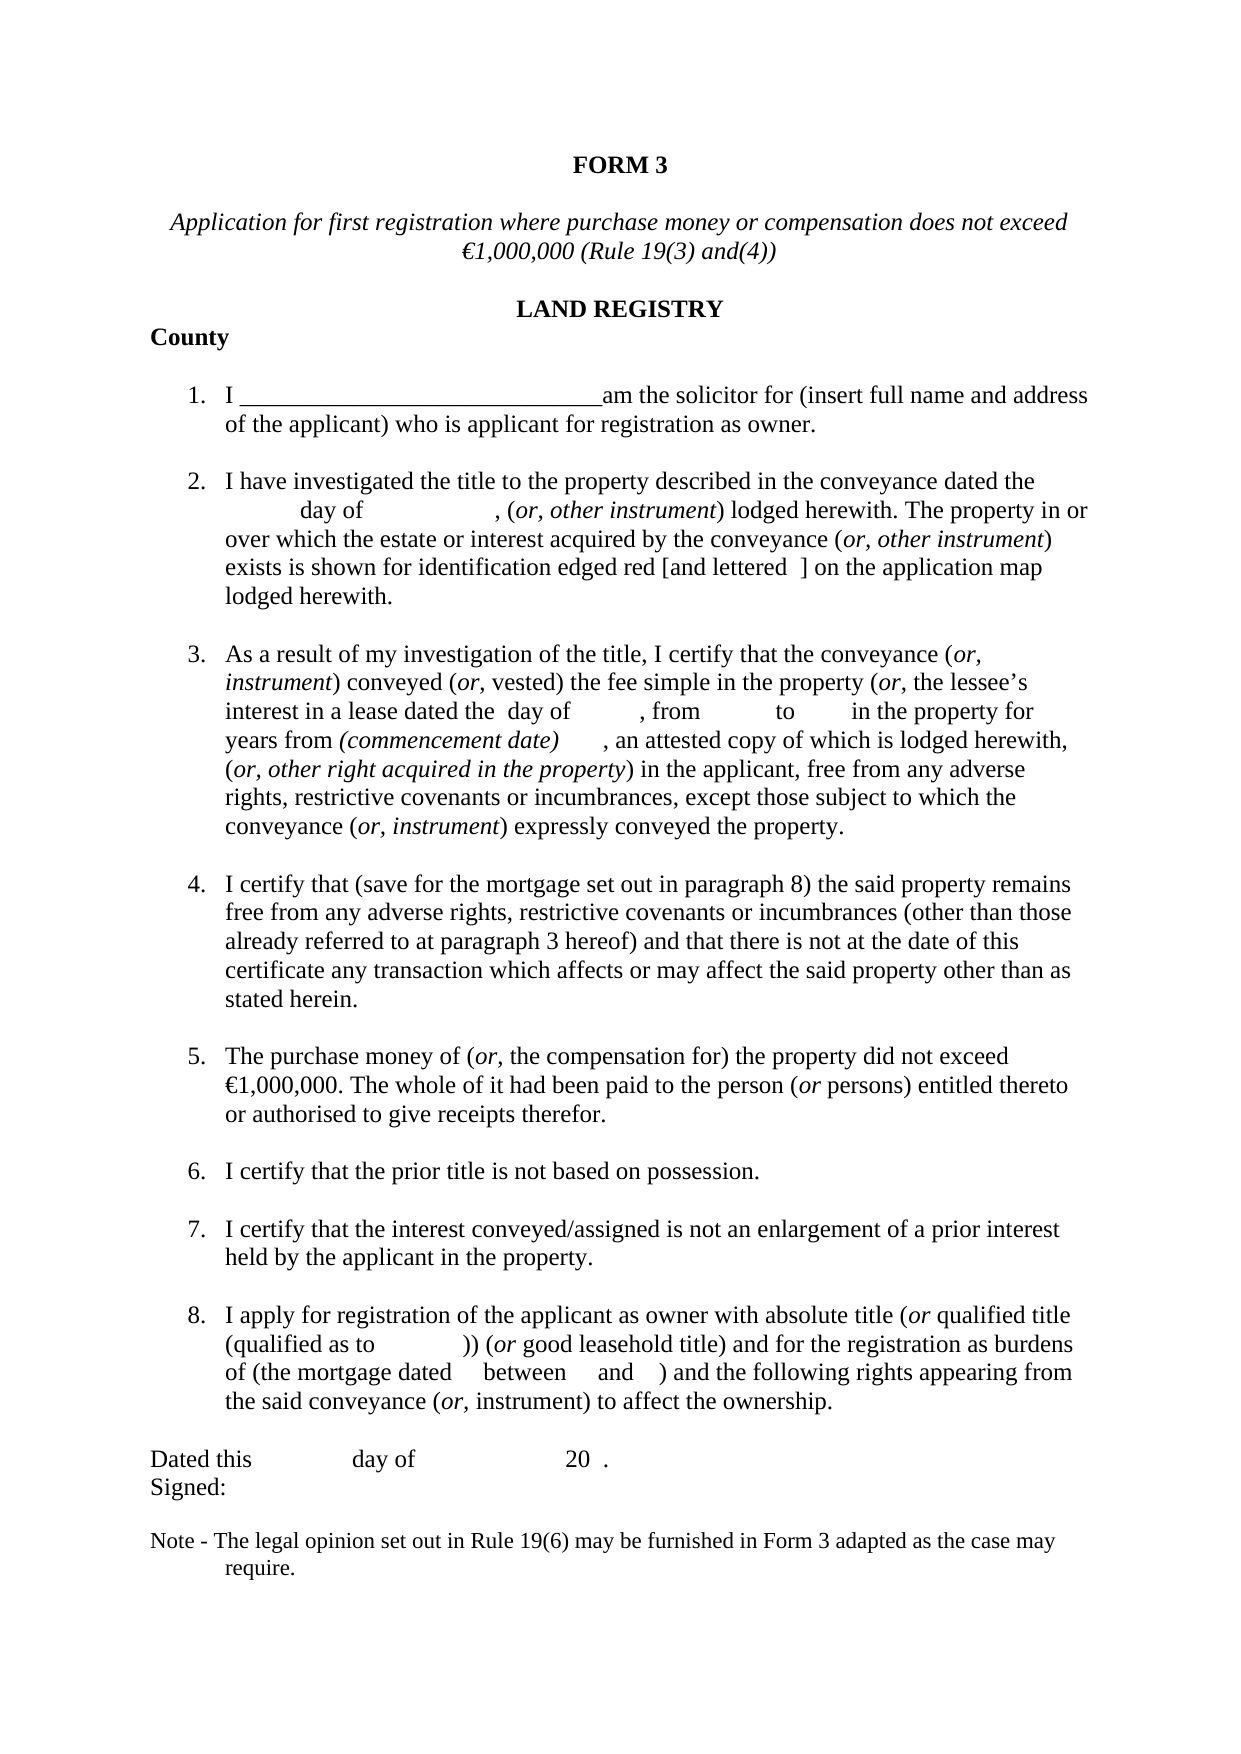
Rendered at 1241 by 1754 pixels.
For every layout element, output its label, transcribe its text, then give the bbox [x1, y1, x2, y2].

text Application for first registration where purchase money or compensation does not exceed €1,000,000 (Rule 19(3) and(4)) [150, 207, 1090, 265]
list I have investigated the title to the property described in the conveyance dated the day of , (or, other instrument) lodged herewith. The property in or over which the estate or interest acquired by the conveyance (or, other instrument) exists is shown for identification edged red [and lettered ] on the application map lodged herewith. [187, 466, 1090, 610]
text Note - The legal opinion set out in Rule 19(6) may be furnished in Form 3 adapted as the case may require. [150, 1528, 1090, 1580]
list I certify that (save for the mortgage set out in paragraph 8) the said property remains free from any adverse rights, restrictive covenants or incumbrances (other than those already referred to at paragraph 3 hereof) and that there is not at the date of this certificate any transaction which affects or may affect the said property other than as stated herein. [187, 869, 1090, 1012]
list I certify that the interest conveyed/assigned is not an enlargement of a prior interest held by the applicant in the property. [187, 1214, 1090, 1271]
list As a result of my investigation of the title, I certify that the conveyance (or, instrument) conveyed (or, vested) the fee simple in the property (or, the lessee’s interest in a lease dated the day of , from to in the property for years from (commencement date) , an attested copy of which is lodged herewith, (or, other right acquired in the property) in the applicant, free from any adverse rights, restrictive covenants or incumbrances, except those subject to which the conveyance (or, instrument) expressly conveyed the property. [187, 639, 1090, 840]
list I certify that the prior title is not based on possession. [187, 1156, 1090, 1185]
list The purchase money of (or, the compensation for) the property did not exceed €1,000,000. The whole of it had been paid to the person (or persons) entitled thereto or authorised to give receipts therefor. [187, 1041, 1090, 1127]
text Dated this day of 20 . [150, 1444, 1090, 1472]
text FORM 3 [150, 150, 1090, 179]
text Signed: [150, 1472, 1090, 1501]
text LAND REGISTRY [150, 294, 1090, 322]
list I _____________________________am the solicitor for (insert full name and address of the applicant) who is applicant for registration as owner. [187, 380, 1090, 437]
text County [150, 322, 1090, 351]
list I apply for registration of the applicant as owner with absolute title (or qualified title (qualified as to )) (or good leasehold title) and for the registration as burdens of (the mortgage dated between and ) and the following rights appearing from the said conveyance (or, instrument) to affect the ownership. [187, 1300, 1090, 1415]
